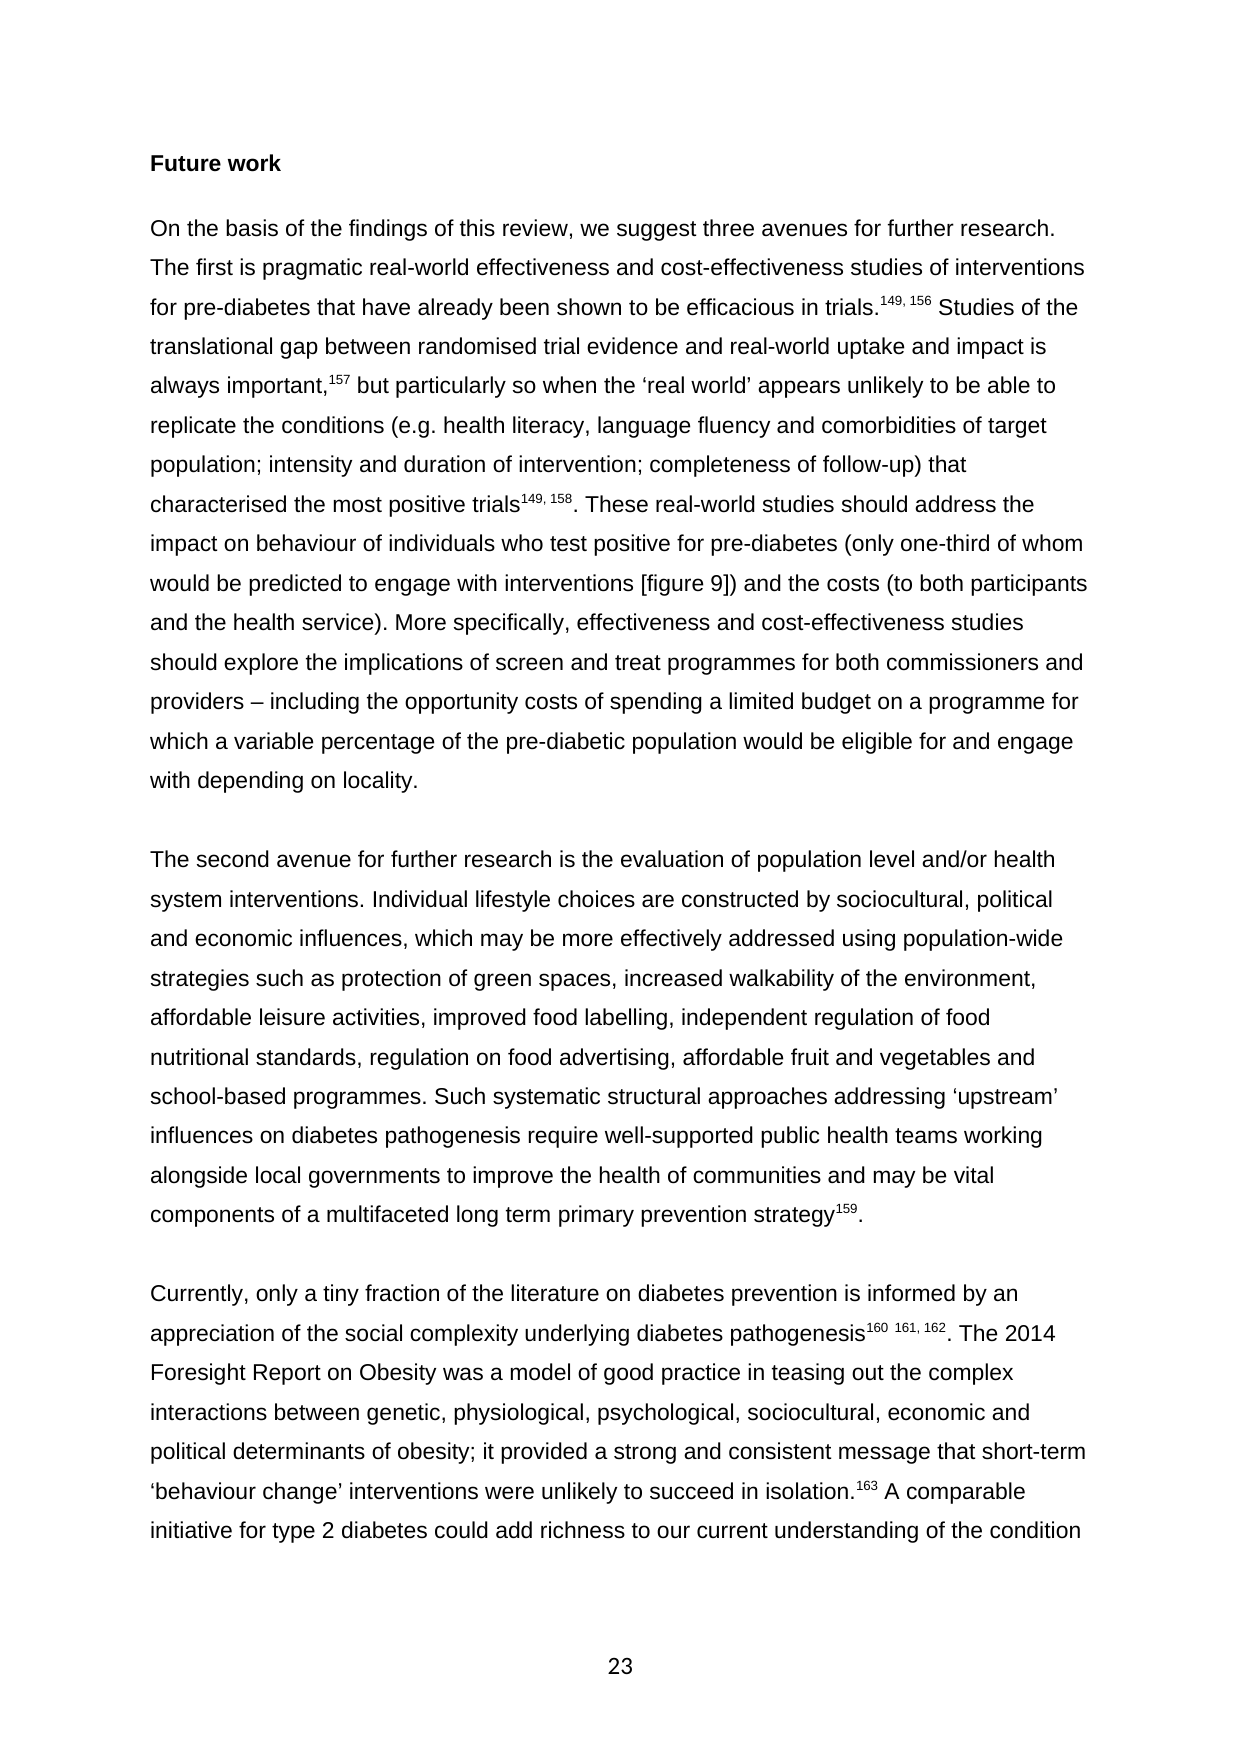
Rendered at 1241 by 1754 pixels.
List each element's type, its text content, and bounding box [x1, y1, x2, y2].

text Future work [150, 150, 1090, 176]
text On the basis of the findings of this review, we suggest three avenues for further research. The first is pragmatic real-world effectiveness and cost-effectiveness studies of interventions for pre-diabetes that have already been shown to be efficacious in trials.149, 156 Studies of the translational gap between randomised trial evidence and real-world uptake and impact is always important,157 but particularly so when the ‘real world’ appears unlikely to be able to replicate the conditions (e.g. health literacy, language fluency and comorbidities of target population; intensity and duration of intervention; completeness of follow-up) that characterised the most positive trials149, 158. These real-world studies should address the impact on behaviour of individuals who test positive for pre-diabetes (only one-third of whom would be predicted to engage with interventions [figure 9]) and the costs (to both participants and the health service). More specifically, effectiveness and cost-effectiveness studies should explore the implications of screen and treat programmes for both commissioners and providers – including the opportunity costs of spending a limited budget on a programme for which a variable percentage of the pre-diabetic population would be eligible for and engage with depending on locality. [150, 214, 1090, 793]
text The second avenue for further research is the evaluation of population level and/or health system interventions. Individual lifestyle choices are constructed by sociocultural, political and economic influences, which may be more effectively addressed using population-wide strategies such as protection of green spaces, increased walkability of the environment, affordable leisure activities, improved food labelling, independent regulation of food nutritional standards, regulation on food advertising, affordable fruit and vegetables and school-based programmes. Such systematic structural approaches addressing ‘upstream’ influences on diabetes pathogenesis require well-supported public health teams working alongside local governments to improve the health of communities and may be vital components of a multifaceted long term primary prevention strategy159. [150, 846, 1090, 1228]
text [150, 1280, 1090, 1544]
